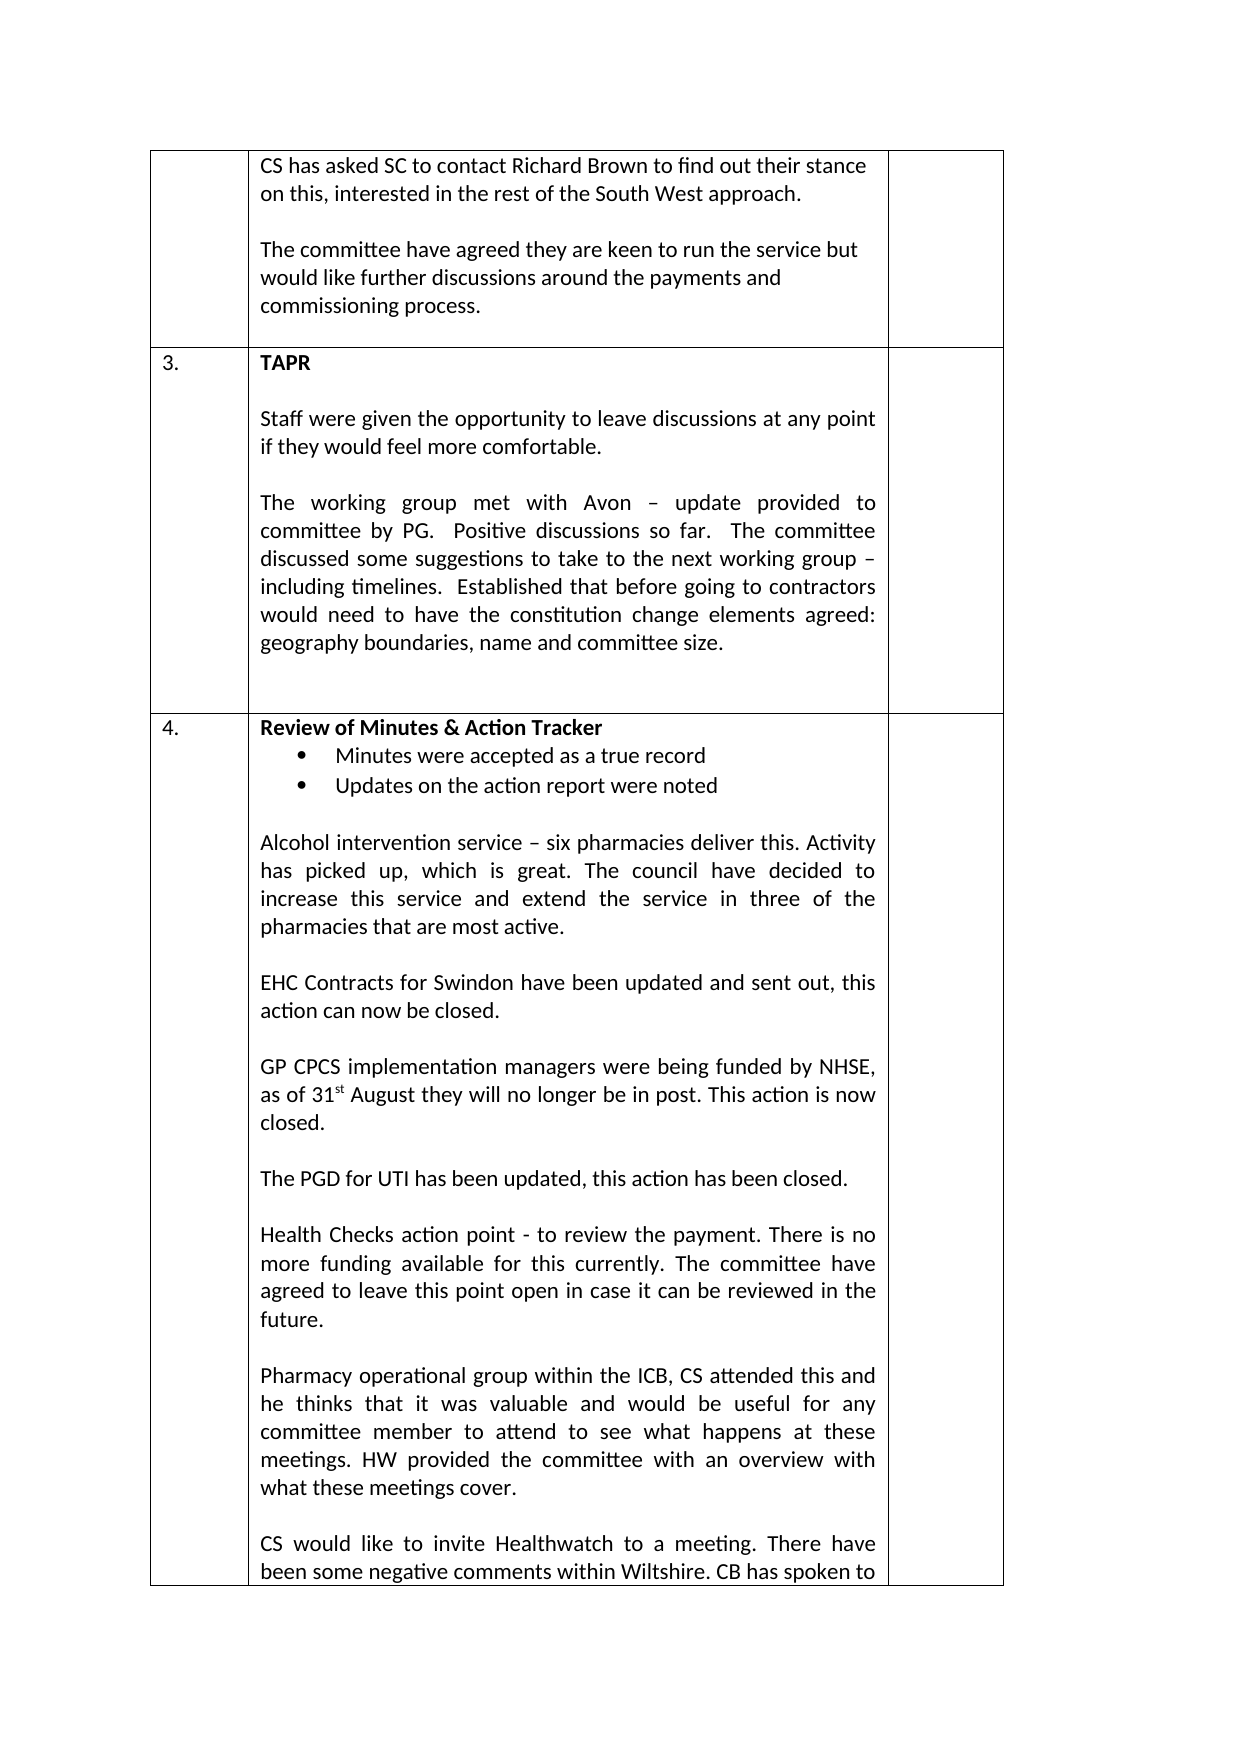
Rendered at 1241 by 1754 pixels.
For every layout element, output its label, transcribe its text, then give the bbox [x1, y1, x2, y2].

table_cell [249, 714, 888, 1585]
table_cell [889, 151, 1003, 347]
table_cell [249, 151, 888, 347]
table_cell TAPR Staff were given the opportunity to leave discussions at any point if they would feel more comfortable. The working group met with Avon – update provided to committee by PG. Positive discussions so far. The committee discussed some suggestions to take to the next working group – including timelines. Established that before going to contractors would need to have the constitution change elements agreed: geography boundaries, name and committee size. [249, 348, 888, 712]
table_cell [889, 348, 1003, 712]
table_cell [889, 714, 1003, 1585]
table_cell [151, 151, 248, 347]
table_cell 3. [151, 348, 248, 712]
table_cell 4. [151, 714, 248, 1585]
